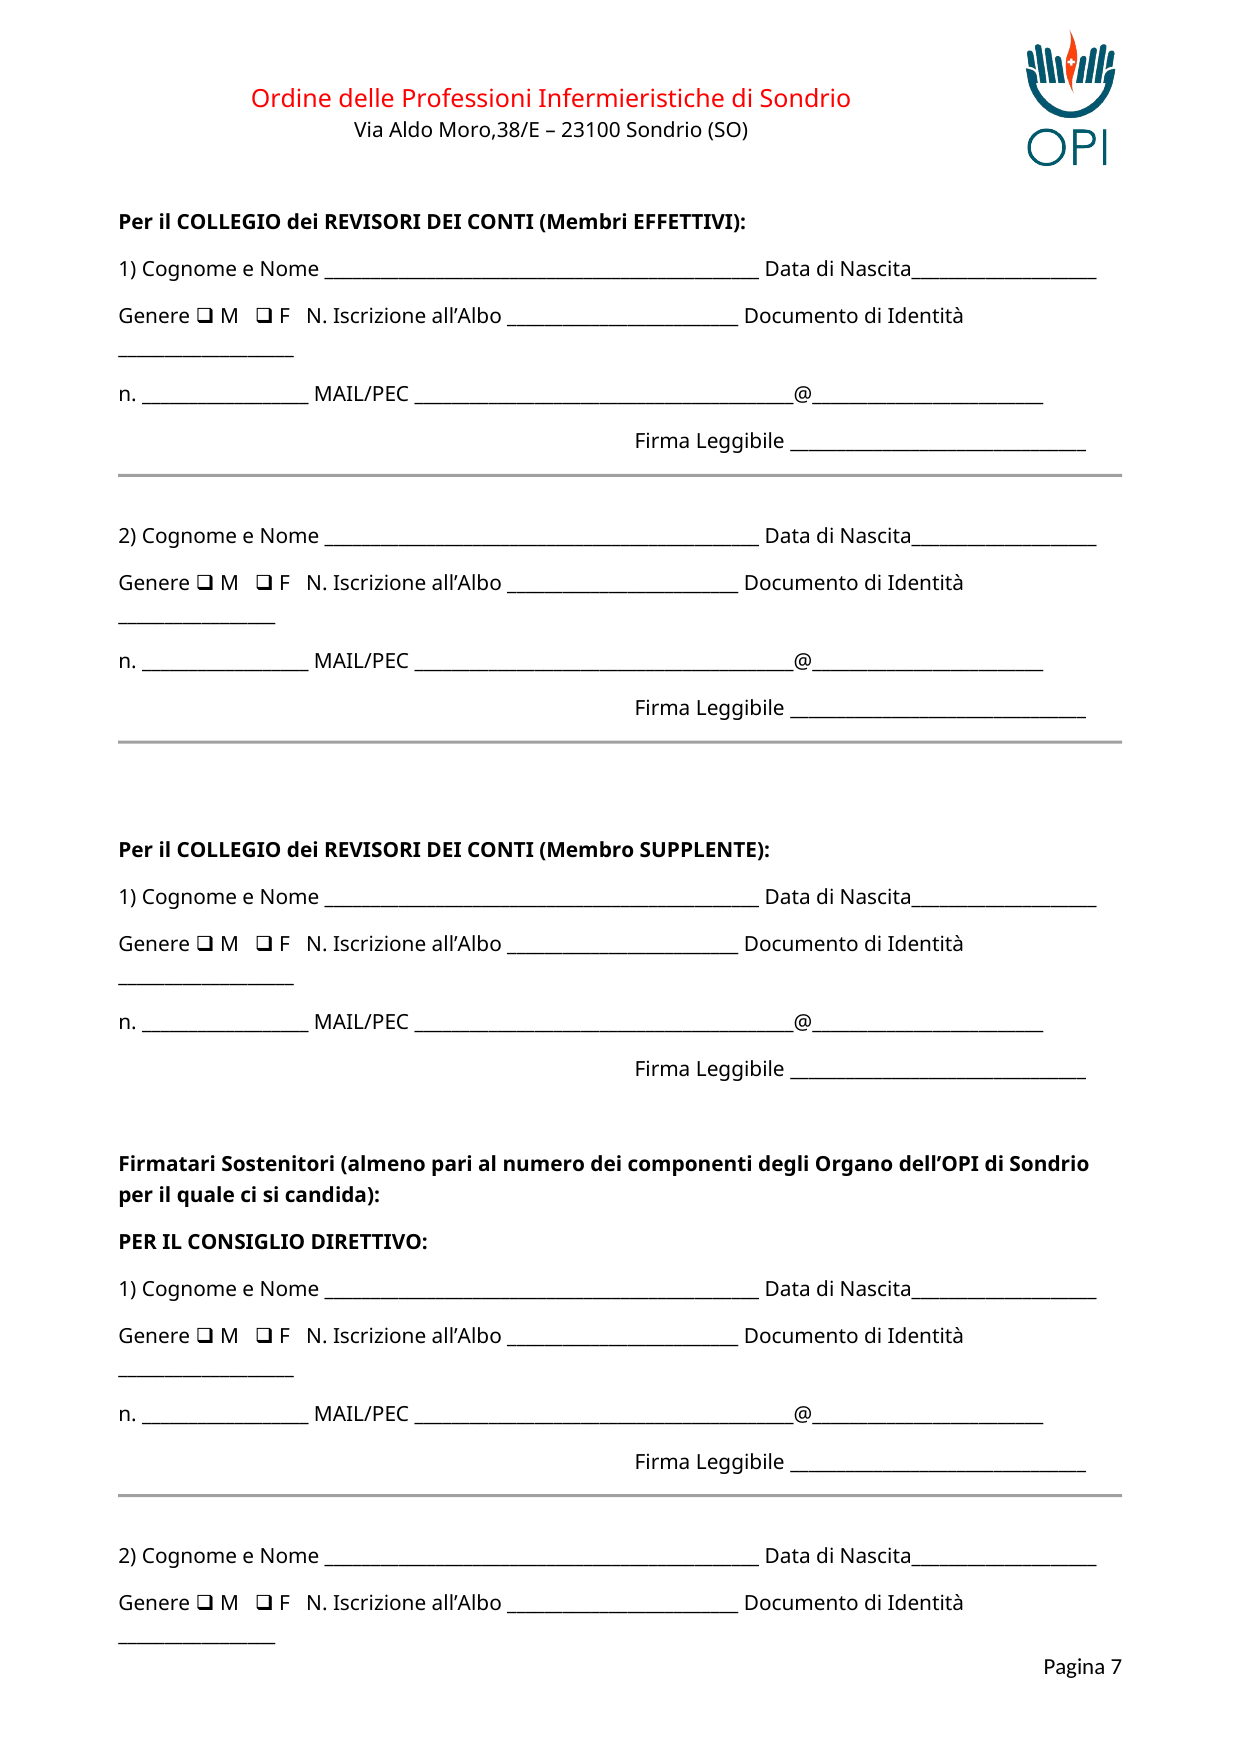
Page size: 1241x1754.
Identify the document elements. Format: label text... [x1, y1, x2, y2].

text 2) Cognome e Nome _______________________________________________ Data di Nascita____________________ [118, 1541, 1122, 1569]
text Firma Leggibile ________________________________ [118, 1054, 1122, 1083]
text n. __________________ MAIL/PEC _________________________________________@_________________________ [118, 1007, 1122, 1036]
text n. __________________ MAIL/PEC _________________________________________@_________________________ [118, 1399, 1122, 1428]
text Genere M F N. Iscrizione all’Albo _________________________ Documento di Identità ___________________ [118, 301, 1122, 360]
text PER IL CONSIGLIO DIRETTIVO: [118, 1227, 1122, 1255]
text Firma Leggibile ________________________________ [118, 693, 1122, 722]
text 1) Cognome e Nome _______________________________________________ Data di Nascita____________________ [118, 882, 1122, 910]
text Genere M F N. Iscrizione all’Albo _________________________ Documento di Identità _________________ [118, 1588, 1122, 1647]
text 1) Cognome e Nome _______________________________________________ Data di Nascita____________________ [118, 1274, 1122, 1303]
text Per il COLLEGIO dei REVISORI DEI CONTI (Membri EFFETTIVI): [118, 207, 1122, 235]
text Genere M F N. Iscrizione all’Albo _________________________ Documento di Identità _________________ [118, 568, 1122, 627]
text Genere M F N. Iscrizione all’Albo _________________________ Documento di Identità ___________________ [118, 929, 1122, 988]
text Firma Leggibile ________________________________ [118, 427, 1122, 455]
text n. __________________ MAIL/PEC _________________________________________@_________________________ [118, 646, 1122, 674]
picture [1018, 26, 1123, 172]
text Genere M F N. Iscrizione all’Albo _________________________ Documento di Identità ___________________ [118, 1322, 1122, 1381]
text n. __________________ MAIL/PEC _________________________________________@_________________________ [118, 379, 1122, 408]
text Firmatari Sostenitori (almeno pari al numero dei componenti degli Organo dell’OPI di Sondrio per il quale ci si candida): [118, 1149, 1122, 1208]
text 1) Cognome e Nome _______________________________________________ Data di Nascita____________________ [118, 254, 1122, 282]
text Firma Leggibile ________________________________ [118, 1447, 1122, 1475]
text Per il COLLEGIO dei REVISORI DEI CONTI (Membro SUPPLENTE): [118, 835, 1122, 863]
text 2) Cognome e Nome _______________________________________________ Data di Nascita____________________ [118, 521, 1122, 549]
